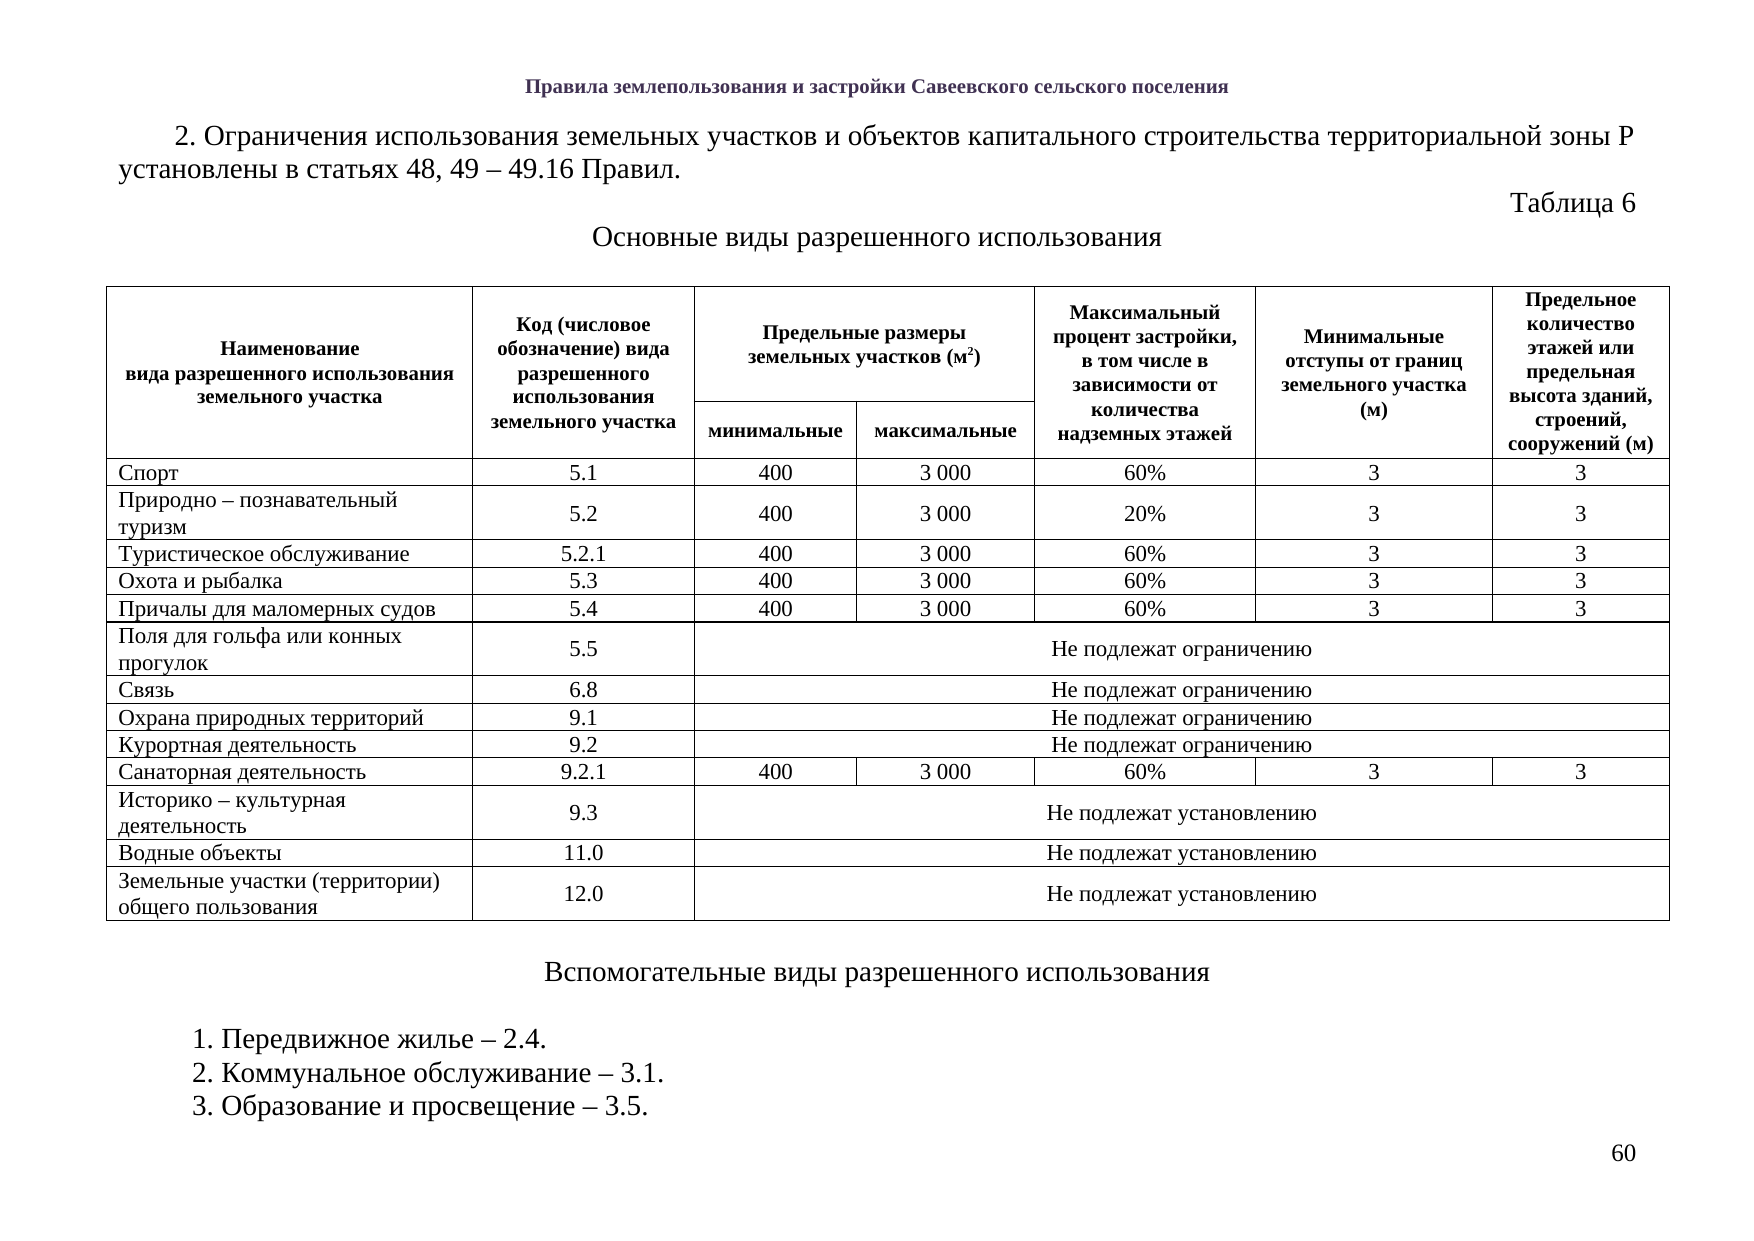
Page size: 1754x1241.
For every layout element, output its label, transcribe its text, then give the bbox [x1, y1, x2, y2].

table_cell 400 [695, 595, 856, 621]
table_cell Не подлежат установлению [695, 867, 1669, 919]
table_cell 3 000 [857, 595, 1034, 621]
table_cell 3 [1256, 486, 1492, 539]
table_cell 5.3 [473, 568, 694, 594]
table_cell 3 [1256, 568, 1492, 594]
table_cell 400 [695, 568, 856, 594]
text Основные виды разрешенного использования [118, 219, 1636, 252]
table_cell 9.2.1 [473, 758, 694, 785]
table_cell Не подлежат установлению [695, 840, 1669, 866]
table_header Предельные размеры земельных участков (м2) [695, 287, 1034, 401]
table_cell 3 [1256, 540, 1492, 567]
table_cell 5.2.1 [473, 540, 694, 567]
table_cell 12.0 [473, 867, 694, 919]
table_cell 3 000 [857, 540, 1034, 567]
table_cell Историко – культурная деятельность [107, 786, 472, 838]
table_cell 5.1 [473, 459, 694, 485]
table_cell 3 [1493, 568, 1669, 594]
table_cell 60% [1035, 540, 1255, 567]
table_cell 9.1 [473, 704, 694, 730]
table_cell 400 [695, 758, 856, 785]
table_cell 9.2 [473, 731, 694, 757]
table_cell 11.0 [473, 840, 694, 866]
table_cell Спорт [107, 459, 472, 485]
table_cell 400 [695, 486, 856, 539]
table_cell Охота и рыбалка [107, 568, 472, 594]
table_cell 3 [1256, 459, 1492, 485]
table_cell Причалы для маломерных судов [107, 595, 472, 621]
table_header Предельное количество этажей или предельная высота зданий, строений, сооружений (м) [1493, 287, 1669, 458]
table_cell 5.2 [473, 486, 694, 539]
table_cell 3 [1256, 758, 1492, 785]
table_cell Связь [107, 676, 472, 702]
table_cell 60% [1035, 459, 1255, 485]
table_cell Охрана природных территорий [107, 704, 472, 730]
text 2. Коммунальное обслуживание – 3.1. [118, 1055, 1636, 1088]
text 2. Ограничения использования земельных участков и объектов капитального строительства территориальной зоны Р установлены в статьях 48, 49 – 49.16 Правил. [118, 118, 1636, 185]
table_header Наименование вида разрешенного использования земельного участка [107, 287, 472, 458]
table_cell максимальные [857, 402, 1034, 458]
table_cell Не подлежат ограничению [695, 676, 1669, 702]
table_cell 5.4 [473, 595, 694, 621]
table_cell Не подлежат ограничению [695, 623, 1669, 675]
table_cell 6.8 [473, 676, 694, 702]
table_cell 3 [1493, 540, 1669, 567]
table_cell 3 000 [857, 568, 1034, 594]
table_cell 400 [695, 540, 856, 567]
table_cell 3 [1256, 595, 1492, 621]
table_cell 9.3 [473, 786, 694, 838]
text Вспомогательные виды разрешенного использования [118, 954, 1636, 988]
table_cell Водные объекты [107, 840, 472, 866]
table_cell Санаторная деятельность [107, 758, 472, 785]
table_cell 20% [1035, 486, 1255, 539]
table_cell Поля для гольфа или конных прогулок [107, 623, 472, 675]
table_header Минимальные отступы от границ земельного участка (м) [1256, 287, 1492, 458]
table_cell 5.5 [473, 623, 694, 675]
text 1. Передвижное жилье – 2.4. [118, 1021, 1636, 1055]
table_cell Природно – познавательный туризм [107, 486, 472, 539]
table_cell 3 [1493, 486, 1669, 539]
table_header Код (числовое обозначение) вида разрешенного использования земельного участка [473, 287, 694, 458]
table_cell Не подлежат установлению [695, 786, 1669, 838]
table_cell 400 [695, 459, 856, 485]
table_cell 60% [1035, 595, 1255, 621]
table_cell Не подлежат ограничению [695, 704, 1669, 730]
table_cell 3 000 [857, 459, 1034, 485]
table_cell 3 [1493, 459, 1669, 485]
table_cell 3 000 [857, 758, 1034, 785]
table_cell 60% [1035, 568, 1255, 594]
table_cell 3 [1493, 595, 1669, 621]
table_cell минимальные [695, 402, 856, 458]
table_header Максимальный процент застройки, в том числе в зависимости от количества надземных этажей [1035, 287, 1255, 458]
table_cell 60% [1035, 758, 1255, 785]
text Таблица 6 [118, 185, 1636, 219]
table_cell 3 000 [857, 486, 1034, 539]
table_cell Земельные участки (территории) общего пользования [107, 867, 472, 919]
table_cell 3 [1493, 758, 1669, 785]
table_cell Туристическое обслуживание [107, 540, 472, 567]
table_cell Курортная деятельность [107, 731, 472, 757]
table_cell Не подлежат ограничению [695, 731, 1669, 757]
text 3. Образование и просвещение – 3.5. [118, 1088, 1636, 1122]
